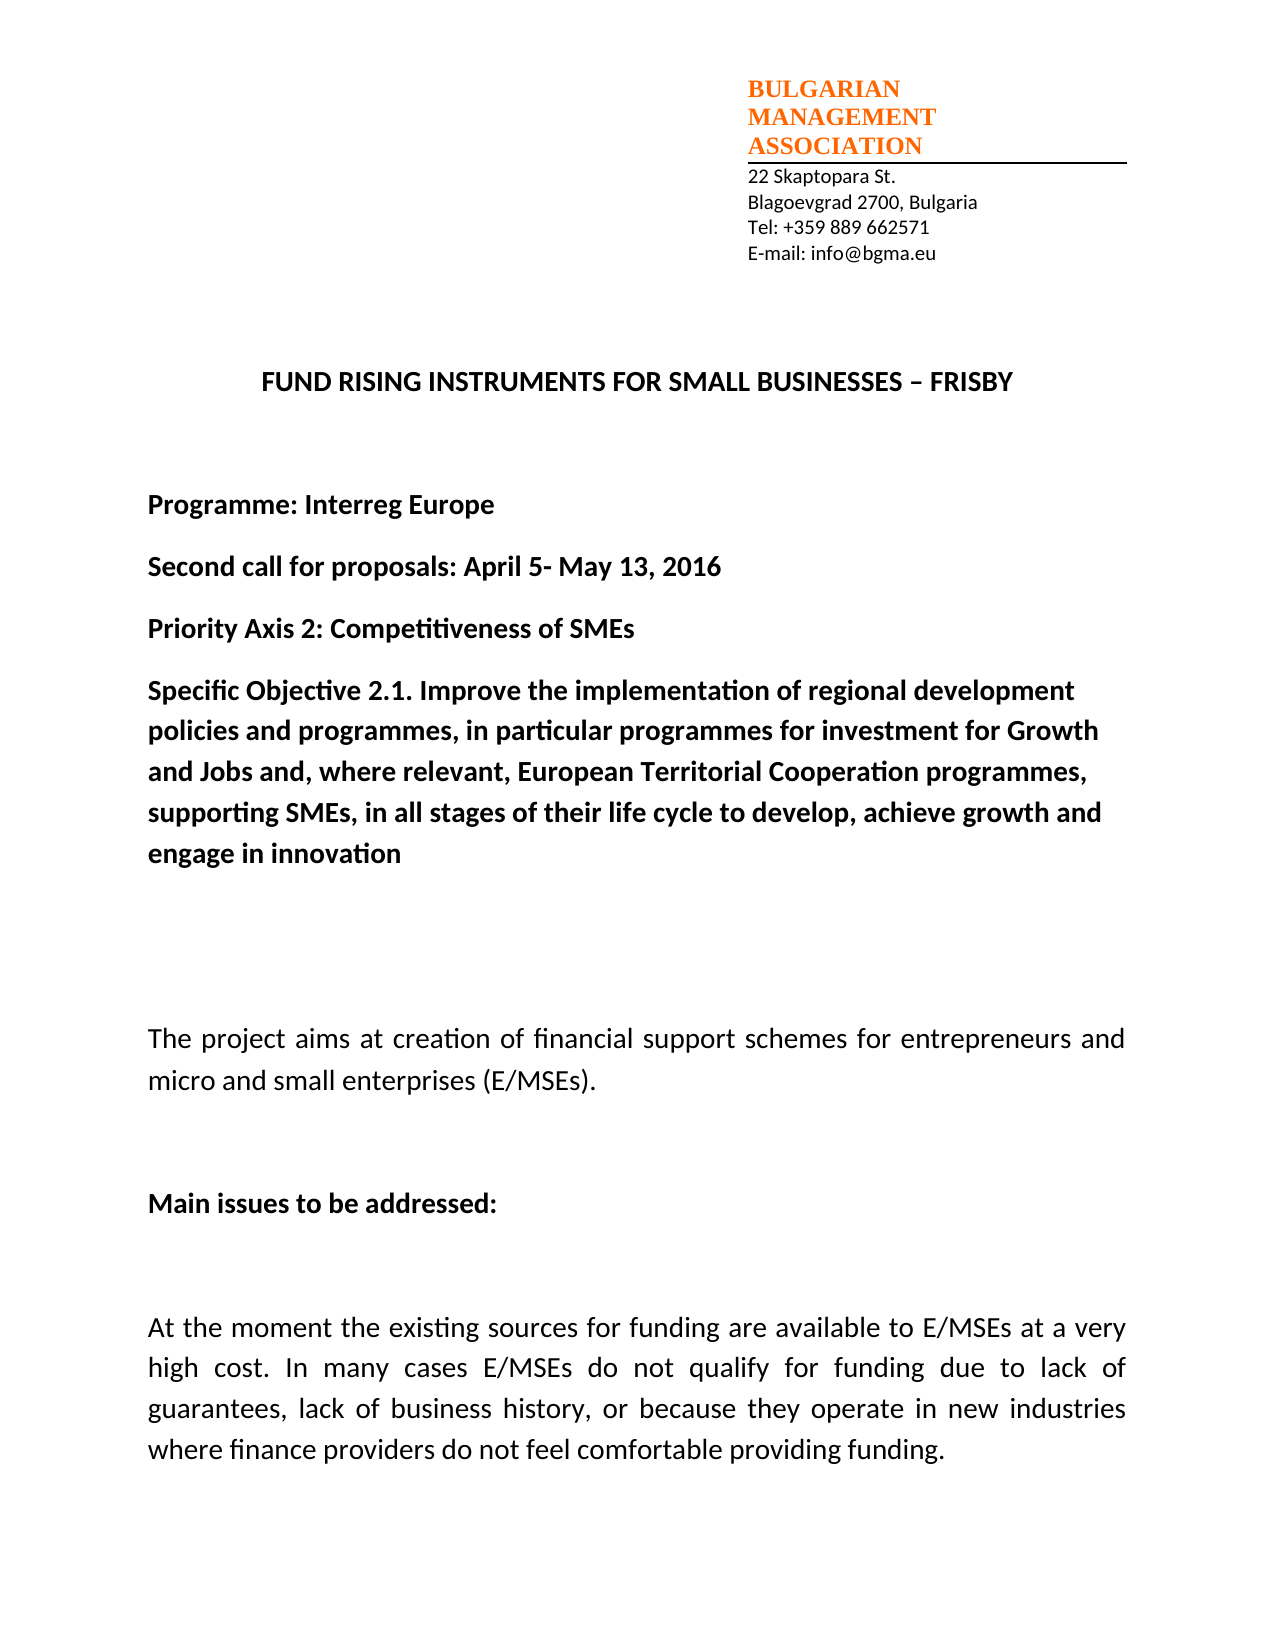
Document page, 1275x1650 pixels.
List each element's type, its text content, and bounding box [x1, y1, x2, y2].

text At the moment the existing sources for funding are available to E/MSEs at a very high cost. In many cases E/MSEs do not qualify for funding due to lack of guarantees, lack of business history, or because they operate in new industries where finance providers do not feel comfortable providing funding. [148, 1309, 1127, 1467]
text Specific Objective 2.1. Improve the implementation of regional development policies and programmes, in particular programmes for investment for Growth and Jobs and, where relevant, European Territorial Cooperation programmes, supporting SMEs, in all stages of their life cycle to develop, achieve growth and engage in innovation [148, 672, 1127, 871]
text FUND RISING INSTRUMENTS FOR SMALL BUSINESSES – FRISBY [148, 363, 1127, 398]
text E-mail: info@bgma.eu [673, 240, 1127, 265]
text Programme: Interreg Europe [148, 486, 1127, 522]
text Tel: +359 889 662571 [673, 214, 1127, 240]
text Second call for proposals: April 5- May 13, 2016 [148, 548, 1127, 584]
text The project aims at creation of financial support schemes for entrepreneurs and micro and small enterprises (E/MSEs). [148, 1021, 1127, 1097]
text 22 Skaptopara St. [673, 164, 1127, 189]
text Priority Axis 2: Competitiveness of SMEs [148, 610, 1127, 645]
text Main issues to be addressed: [148, 1185, 1127, 1221]
text Blagoevgrad 2700, Bulgaria [673, 189, 1127, 214]
